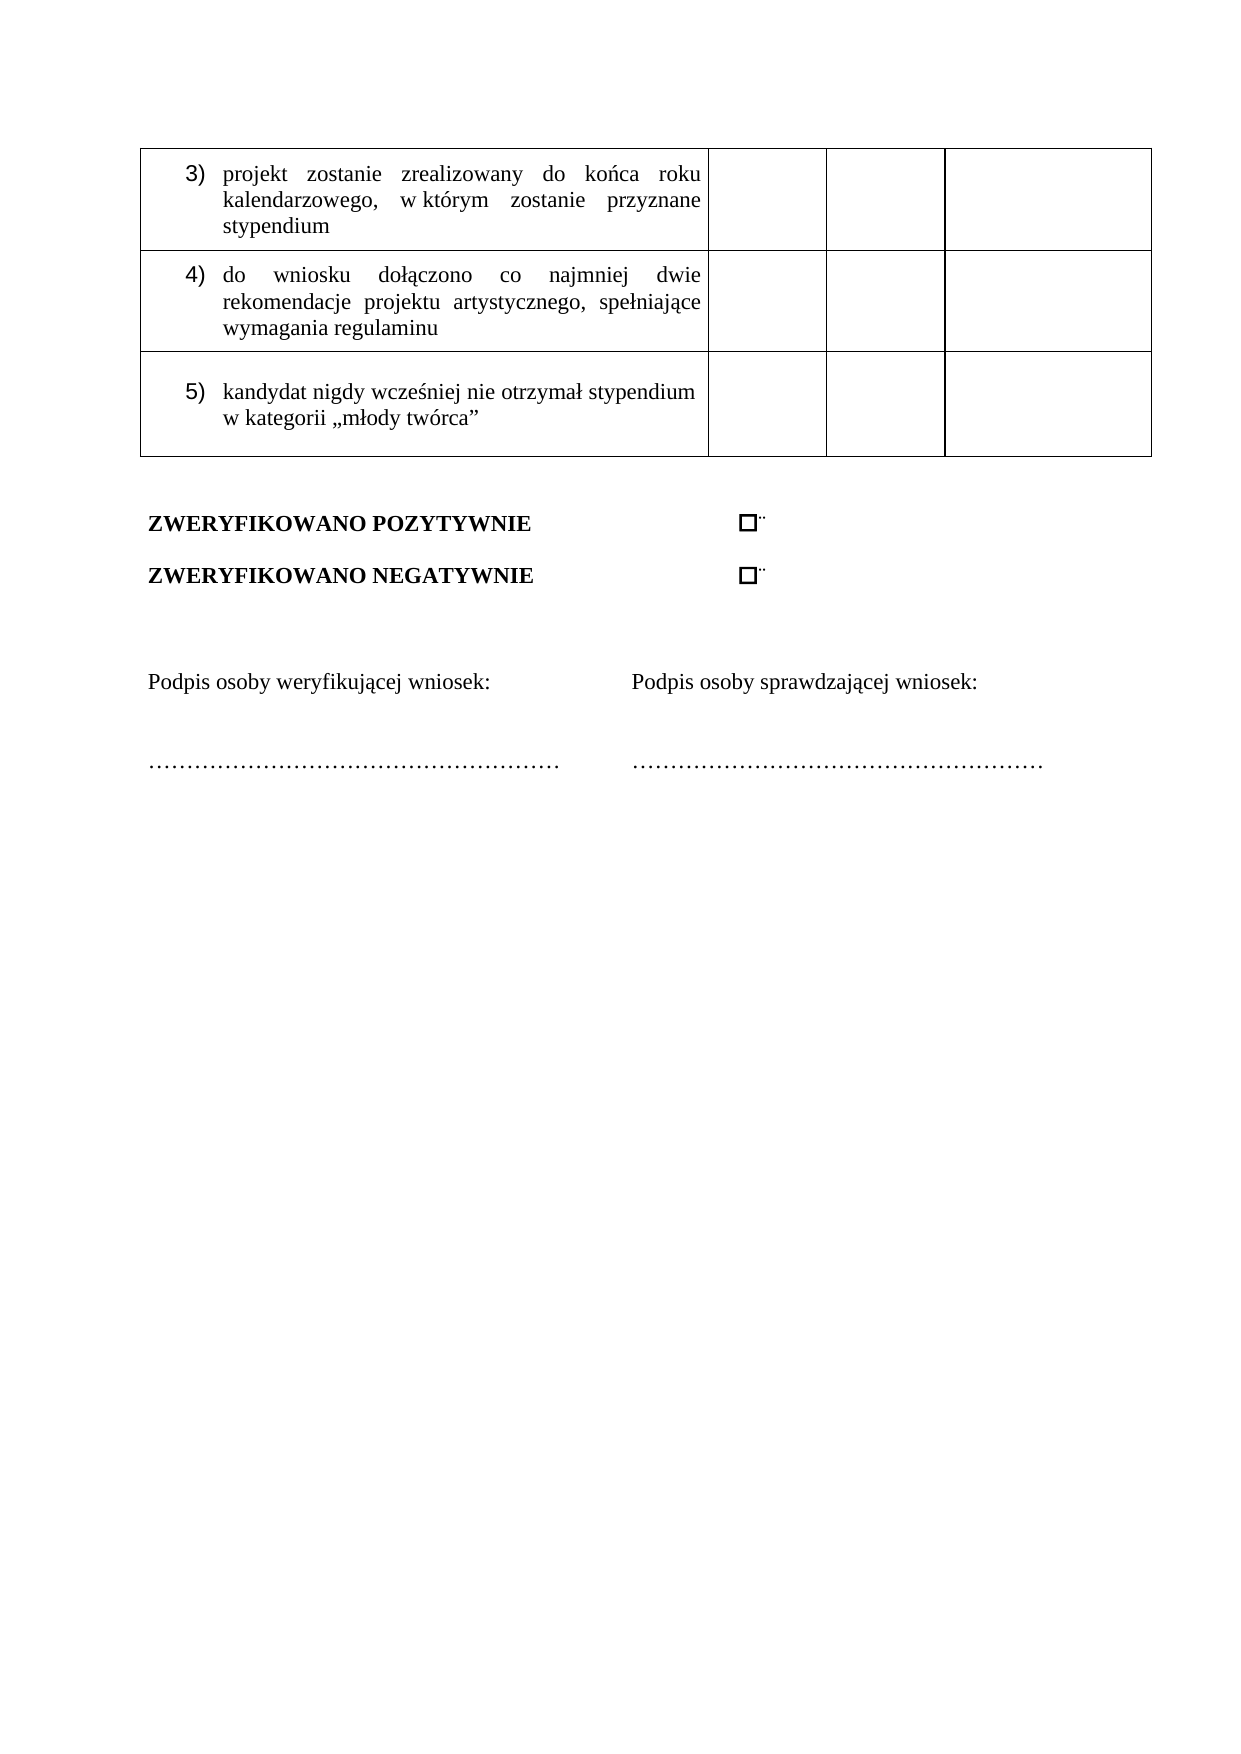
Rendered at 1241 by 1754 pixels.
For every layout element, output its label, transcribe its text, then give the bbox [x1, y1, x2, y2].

table_cell [827, 352, 944, 456]
text ZWERYFIKOWANO NEGATYWNIE ¨ [148, 562, 1093, 589]
table_cell [827, 251, 944, 351]
table_cell 5) kandydat nigdy wcześniej nie otrzymał stypendium w kategorii „młody twórca” [141, 352, 708, 456]
table_cell 4) do wniosku dołączono co najmniej dwie rekomendacje projektu artystycznego, spełniające wymagania regulaminu [141, 251, 708, 351]
table_cell [709, 251, 826, 351]
text ZWERYFIKOWANO POZYTYWNIE ¨ [148, 510, 1093, 536]
table_cell [709, 352, 826, 456]
table_cell [946, 251, 1151, 351]
table_cell 3) projekt zostanie zrealizowany do końca roku kalendarzowego, w którym zostanie przyznane stypendium [141, 149, 708, 249]
table_header Podpis osoby sprawdzającej wniosek: ……………………………………………… [620, 589, 1104, 799]
table_cell [827, 149, 944, 249]
table_header Podpis osoby weryfikującej wniosek: ……………………………………………… [136, 589, 620, 799]
table_cell [946, 149, 1151, 249]
table_cell [946, 352, 1151, 456]
table_cell [709, 149, 826, 249]
